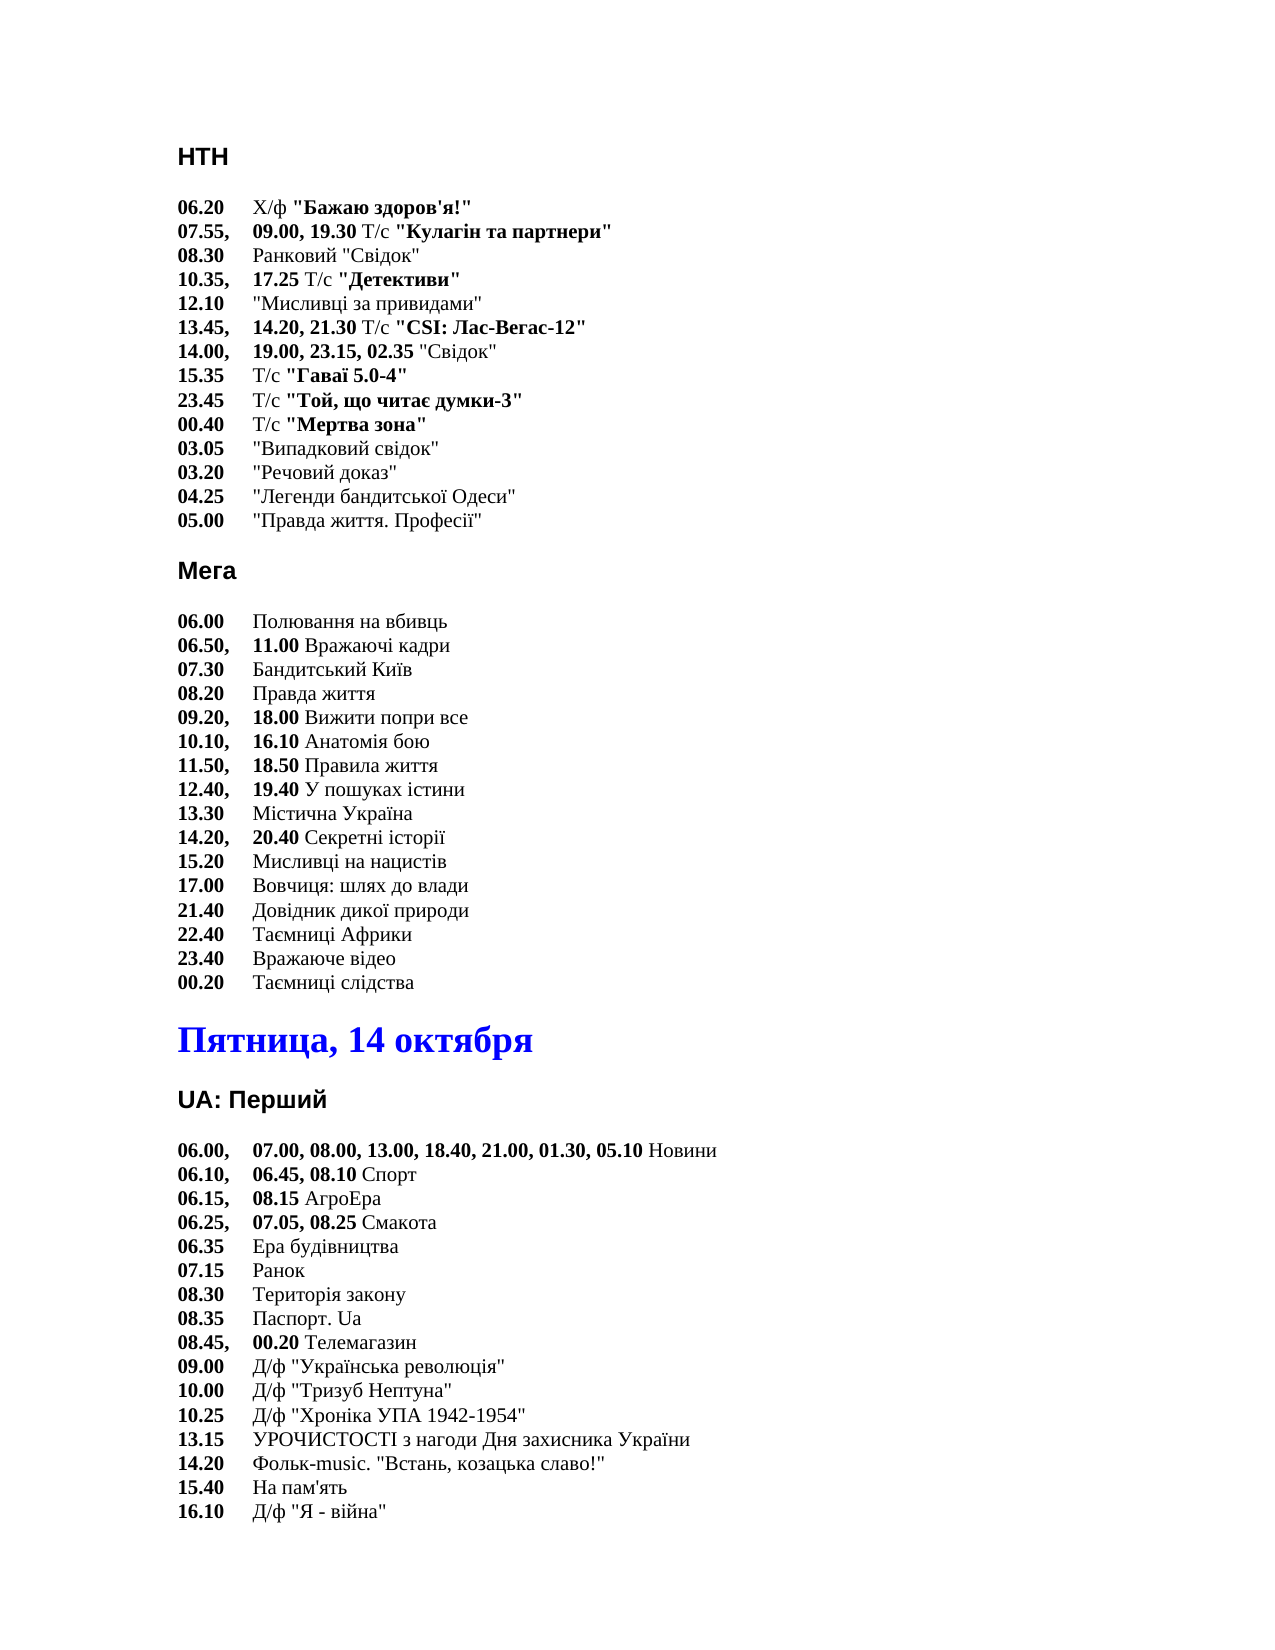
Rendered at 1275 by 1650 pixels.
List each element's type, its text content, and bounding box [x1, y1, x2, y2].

text 07.30 Бандитський Київ [177, 657, 1186, 681]
text 06.35 Ера будівництва [177, 1234, 1186, 1258]
text 21.40 Довідник дикої природи [177, 897, 1186, 922]
text 13.30 Містична Україна [177, 801, 1186, 825]
text 10.25 Д/ф "Хроніка УПА 1942-1954" [177, 1402, 1186, 1427]
text 00.40 Т/с "Мертва зона" [177, 412, 1186, 436]
text 06.00, 07.00, 08.00, 13.00, 18.40, 21.00, 01.30, 05.10 Новини [177, 1138, 1186, 1162]
text 14.20, 20.40 Секретні історії [177, 825, 1186, 849]
text 06.00 Полювання на вбивць [177, 609, 1186, 633]
text 17.00 Вовчиця: шлях до влади [177, 873, 1186, 897]
text 04.25 "Легенди бандитської Одеси" [177, 484, 1186, 508]
text Мега [177, 556, 1186, 585]
text 08.20 Правда життя [177, 681, 1186, 705]
text 10.10, 16.10 Анатомія бою [177, 729, 1186, 753]
text UA: Перший [177, 1085, 1186, 1114]
text 22.40 Таємниці Африки [177, 922, 1186, 946]
text НТН [177, 142, 1186, 171]
text 15.40 На пам'ять [177, 1475, 1186, 1499]
text 13.45, 14.20, 21.30 Т/с "CSI: Лас-Вегас-12" [177, 315, 1186, 339]
text 11.50, 18.50 Правила життя [177, 753, 1186, 777]
text 14.00, 19.00, 23.15, 02.35 "Свідок" [177, 339, 1186, 363]
text 23.45 Т/с "Той, що читає думки-3" [177, 387, 1186, 412]
text 15.35 Т/с "Гаваї 5.0-4" [177, 363, 1186, 387]
text 06.20 Х/ф "Бажаю здоров'я!" [177, 195, 1186, 219]
text 10.35, 17.25 Т/с "Детективи" [177, 267, 1186, 291]
text 13.15 УРОЧИСТОСТІ з нагоди Дня захисника України [177, 1427, 1186, 1451]
text 06.15, 08.15 АгроЕра [177, 1186, 1186, 1210]
text 23.40 Вражаюче відео [177, 946, 1186, 970]
text 00.20 Таємниці слідства [177, 970, 1186, 994]
text 03.05 "Випадковий свідок" [177, 436, 1186, 460]
text 09.00 Д/ф "Українська революція" [177, 1354, 1186, 1378]
text 09.20, 18.00 Вижити попри все [177, 705, 1186, 729]
text Пятница, 14 октября [177, 1018, 1186, 1061]
text 10.00 Д/ф "Тризуб Нептуна" [177, 1378, 1186, 1402]
text 05.00 "Правда життя. Професії" [177, 508, 1186, 532]
text 07.15 Ранок [177, 1258, 1186, 1282]
text 14.20 Фольк-music. "Встань, козацька славо!" [177, 1451, 1186, 1475]
text 06.50, 11.00 Вражаючі кадри [177, 633, 1186, 657]
text 12.10 "Мисливці за привидами" [177, 291, 1186, 315]
text 08.30 Ранковий "Свідок" [177, 243, 1186, 267]
text 15.20 Мисливці на нацистів [177, 849, 1186, 873]
text 08.30 Територія закону [177, 1282, 1186, 1306]
text 07.55, 09.00, 19.30 Т/с "Кулагін та партнери" [177, 219, 1186, 243]
text 12.40, 19.40 У пошуках істини [177, 777, 1186, 801]
text 08.35 Паспорт. Ua [177, 1306, 1186, 1330]
text 06.25, 07.05, 08.25 Смакота [177, 1210, 1186, 1234]
text 03.20 "Речовий доказ" [177, 460, 1186, 484]
text 08.45, 00.20 Телемагазин [177, 1330, 1186, 1354]
text 06.10, 06.45, 08.10 Спорт [177, 1162, 1186, 1186]
text 16.10 Д/ф "Я - війна" [177, 1499, 1186, 1523]
